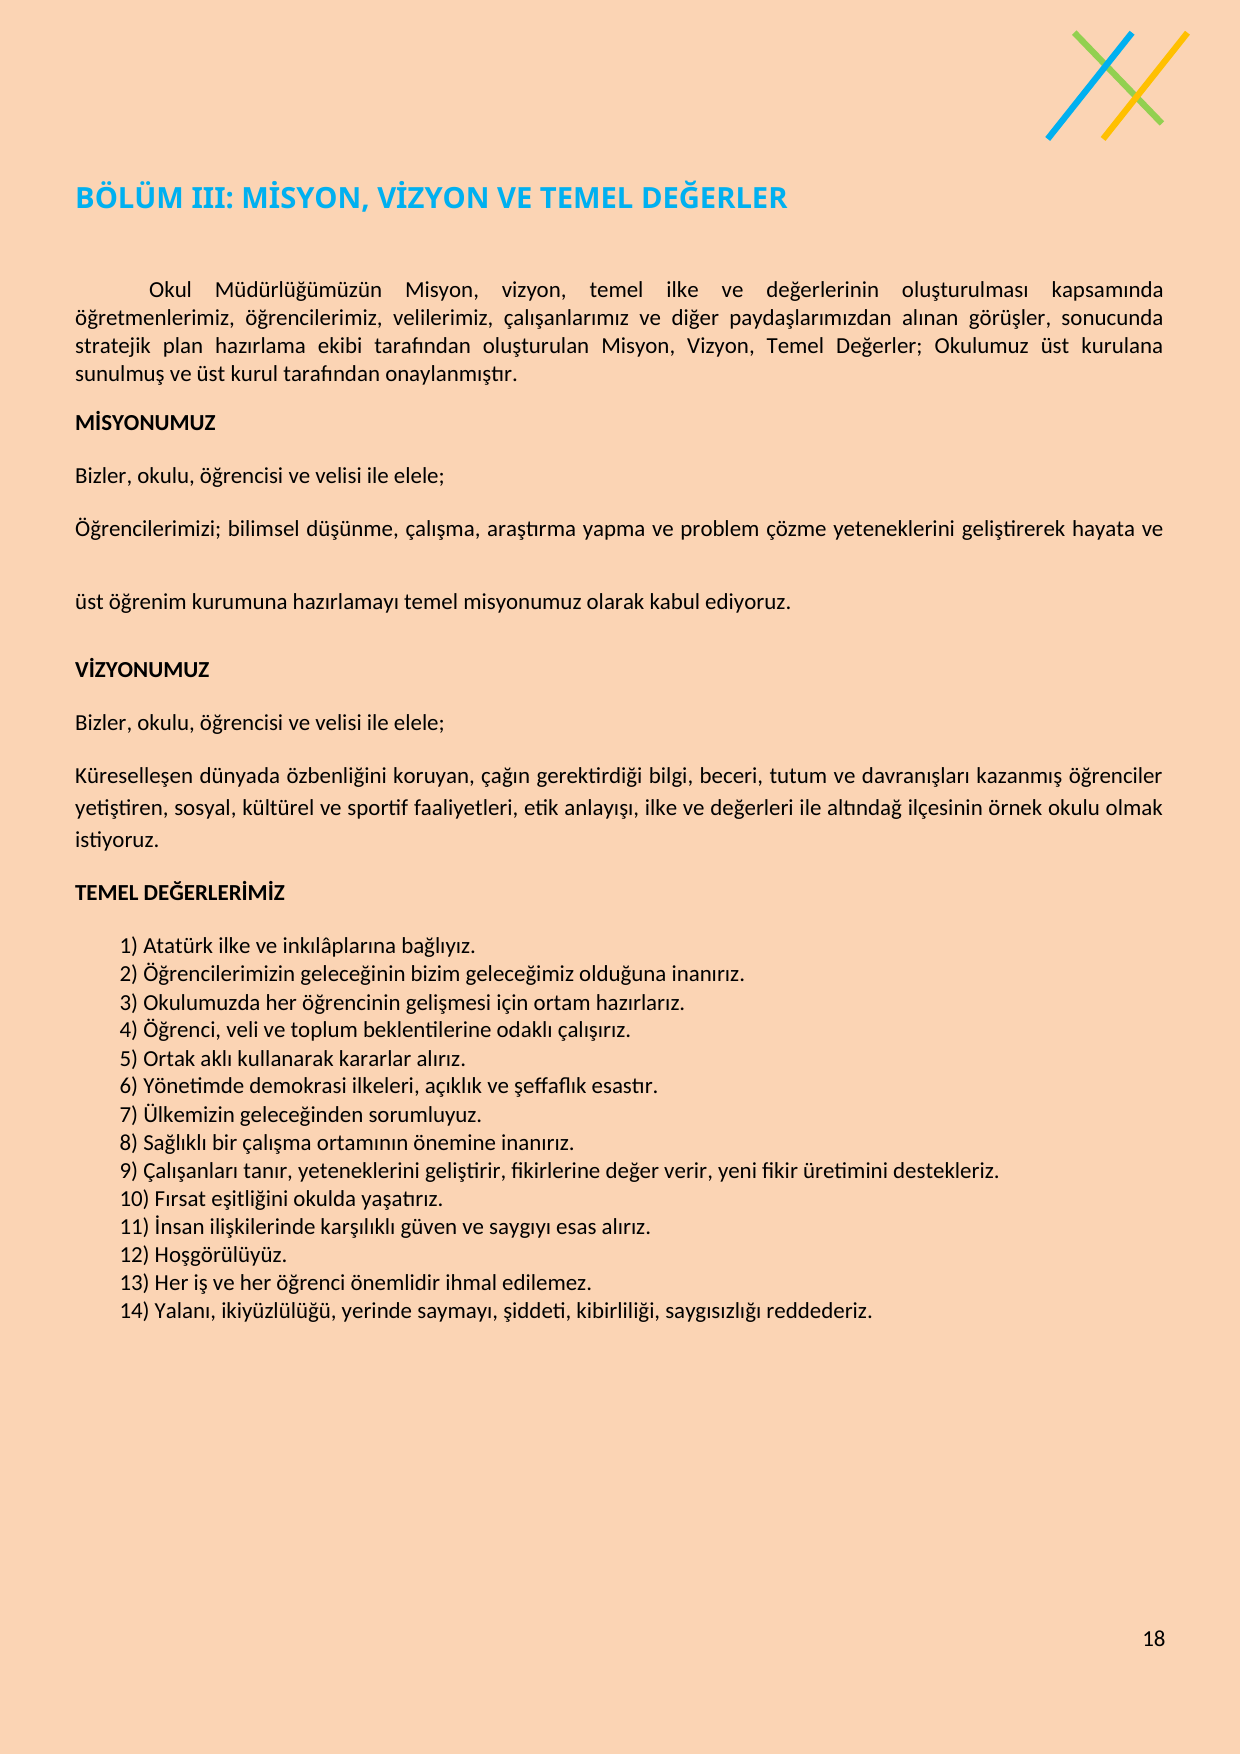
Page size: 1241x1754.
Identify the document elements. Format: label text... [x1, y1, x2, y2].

text 4) Öğrenci, veli ve toplum beklentilerine odaklı çalışırız. [119, 1016, 1165, 1044]
text VİZYONUMUZ [75, 655, 1165, 683]
text 9) Çalışanları tanır, yeteneklerini geliştirir, fikirlerine değer verir, yeni fikir üretimini destekleriz. [119, 1156, 1165, 1184]
text Okul Müdürlüğümüzün Misyon, vizyon, temel ilke ve değerlerinin oluşturulması kapsamında öğretmenlerimiz, öğrencilerimiz, velilerimiz, çalışanlarımız ve diğer paydaşlarımızdan alınan görüşler, sonucunda stratejik plan hazırlama ekibi tarafından oluşturulan Misyon, Vizyon, Temel Değerler; Okulumuz üst kurulana sunulmuş ve üst kurul tarafından onaylanmıştır. [75, 275, 1165, 387]
text Bizler, okulu, öğrencisi ve velisi ile elele; [75, 461, 1165, 489]
text Bizler, okulu, öğrencisi ve velisi ile elele; [75, 708, 1165, 736]
text 1) Atatürk ilke ve inkılâplarına bağlıyız. [119, 932, 1165, 959]
text 6) Yönetimde demokrasi ilkeleri, açıklık ve şeffaflık esastır. [119, 1072, 1165, 1100]
text Küreselleşen dünyada özbenliğini koruyan, çağın gerektirdiği bilgi, beceri, tutum ve davranışları kazanmış öğrenciler yetiştiren, sosyal, kültürel ve sportif faaliyetleri, etik anlayışı, ilke ve değerleri ile altındağ ilçesinin örnek okulu olmak istiyoruz. [75, 761, 1165, 853]
text 13) Her iş ve her öğrenci önemlidir ihmal edilemez. [119, 1268, 1165, 1296]
text 5) Ortak aklı kullanarak kararlar alırız. [119, 1044, 1165, 1072]
text 10) Fırsat eşitliğini okulda yaşatırız. [119, 1184, 1165, 1212]
text 11) İnsan ilişkilerinde karşılıklı güven ve saygıyı esas alırız. [119, 1212, 1165, 1240]
text 14) Yalanı, ikiyüzlülüğü, yerinde saymayı, şiddeti, kibirliliği, saygısızlığı reddederiz. [119, 1296, 1165, 1324]
subtitle BÖLÜM III: MİSYON, VİZYON VE TEMEL DEĞERLER [75, 178, 1165, 217]
text 7) Ülkemizin geleceğinden sorumluyuz. [119, 1100, 1165, 1128]
text 3) Okulumuzda her öğrencinin gelişmesi için ortam hazırlarız. [119, 988, 1165, 1016]
text Öğrencilerimizi; bilimsel düşünme, çalışma, araştırma yapma ve problem çözme yeteneklerini geliştirerek hayata ve üst öğrenim kurumuna hazırlamayı temel misyonumuz olarak kabul ediyoruz. [75, 514, 1165, 624]
text 8) Sağlıklı bir çalışma ortamının önemine inanırız. [119, 1128, 1165, 1156]
text MİSYONUMUZ [75, 408, 1165, 436]
text 2) Öğrencilerimizin geleceğinin bizim geleceğimiz olduğuna inanırız. [119, 959, 1165, 988]
text TEMEL DEĞERLERİMİZ [75, 878, 1165, 907]
text 12) Hoşgörülüyüz. [119, 1240, 1165, 1268]
